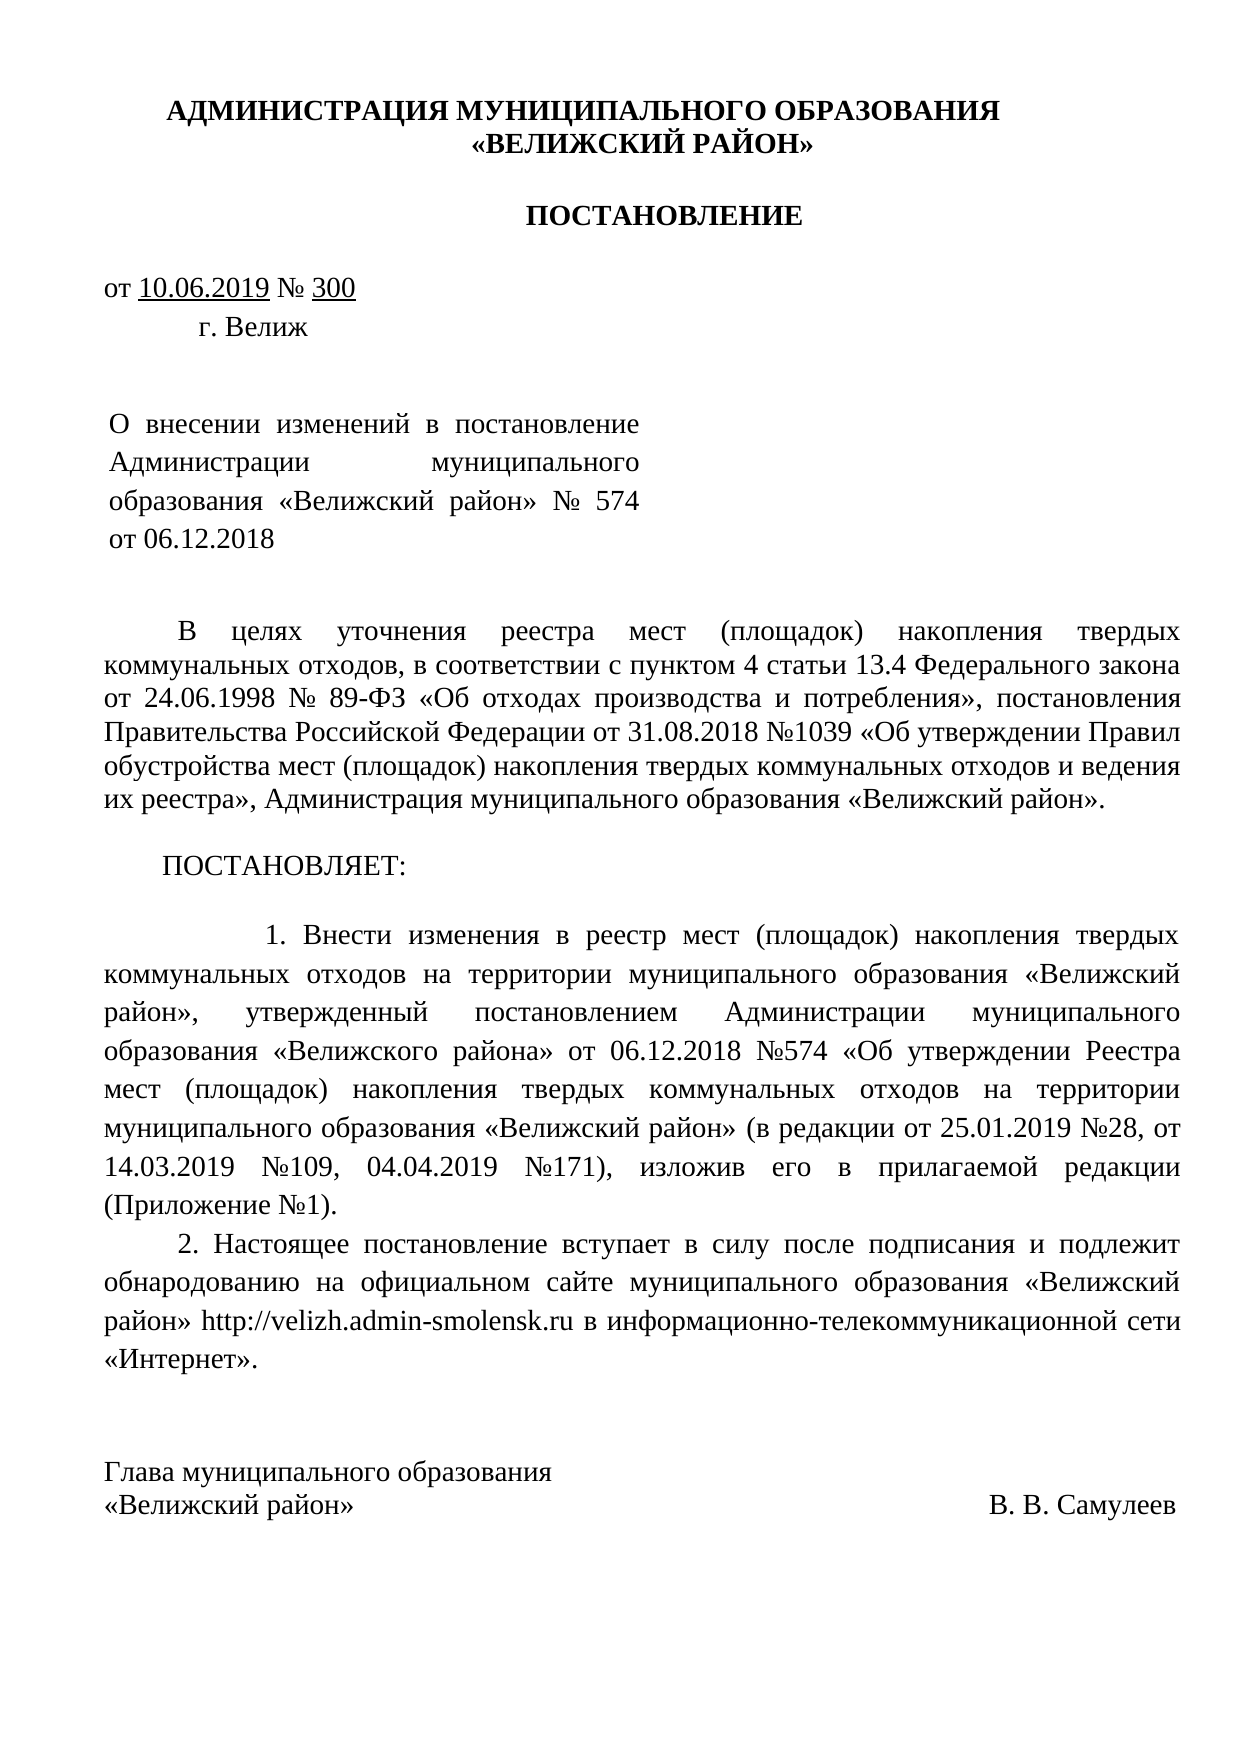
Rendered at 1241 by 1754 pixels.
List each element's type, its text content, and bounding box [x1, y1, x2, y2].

text от 10.06.2019 № 300 [103, 270, 1181, 304]
subtitle ПОСТАНОВЛЕНИЕ [103, 198, 1226, 232]
subtitle «Велижский район» В. В. Самулеев [103, 1487, 1181, 1521]
text г. Велиж [103, 309, 1181, 342]
text «ВЕЛИЖСКИЙ РАЙОН» [103, 126, 1181, 160]
text 1. Внести изменения в реестр мест (площадок) накопления твердых коммунальных отходов на территории муниципального образования «Велижский район», утвержденный постановлением Администрации муниципального образования «Велижского района» от 06.12.2018 №574 «Об утверждении Реестра мест (площадок) накопления твердых коммунальных отходов на территории муниципального образования «Велижский район» (в редакции от 25.01.2019 №28, от 14.03.2019 №109, 04.04.2019 №171), изложив его в прилагаемой редакции (Приложение №1). [103, 917, 1181, 1221]
text ПОСТАНОВЛЯЕТ: [103, 848, 1181, 882]
text В целях уточнения реестра мест (площадок) накопления твердых коммунальных отходов, в соответствии с пунктом 4 статьи 13.4 Федерального закона от 24.06.1998 № 89-ФЗ «Об отходах производства и потребления», постановления Правительства Российской Федерации от 31.08.2018 №1039 «Об утверждении Правил обустройства мест (площадок) накопления твердых коммунальных отходов и ведения их реестра», Администрация муниципального образования «Велижский район». [103, 613, 1181, 815]
subtitle Глава муниципального образования [103, 1454, 1181, 1487]
title АДМИНИСТРАЦИЯ МУНИЦИПАЛЬНОГО ОБРАЗОВАНИЯ [0, 93, 1211, 126]
text 2. Настоящее постановление вступает в силу после подписания и подлежит обнародованию на официальном сайте муниципального образования «Велижский район» http://velizh.admin-smolensk.ru в информационно-телекоммуникационной сети «Интернет». [103, 1226, 1181, 1375]
